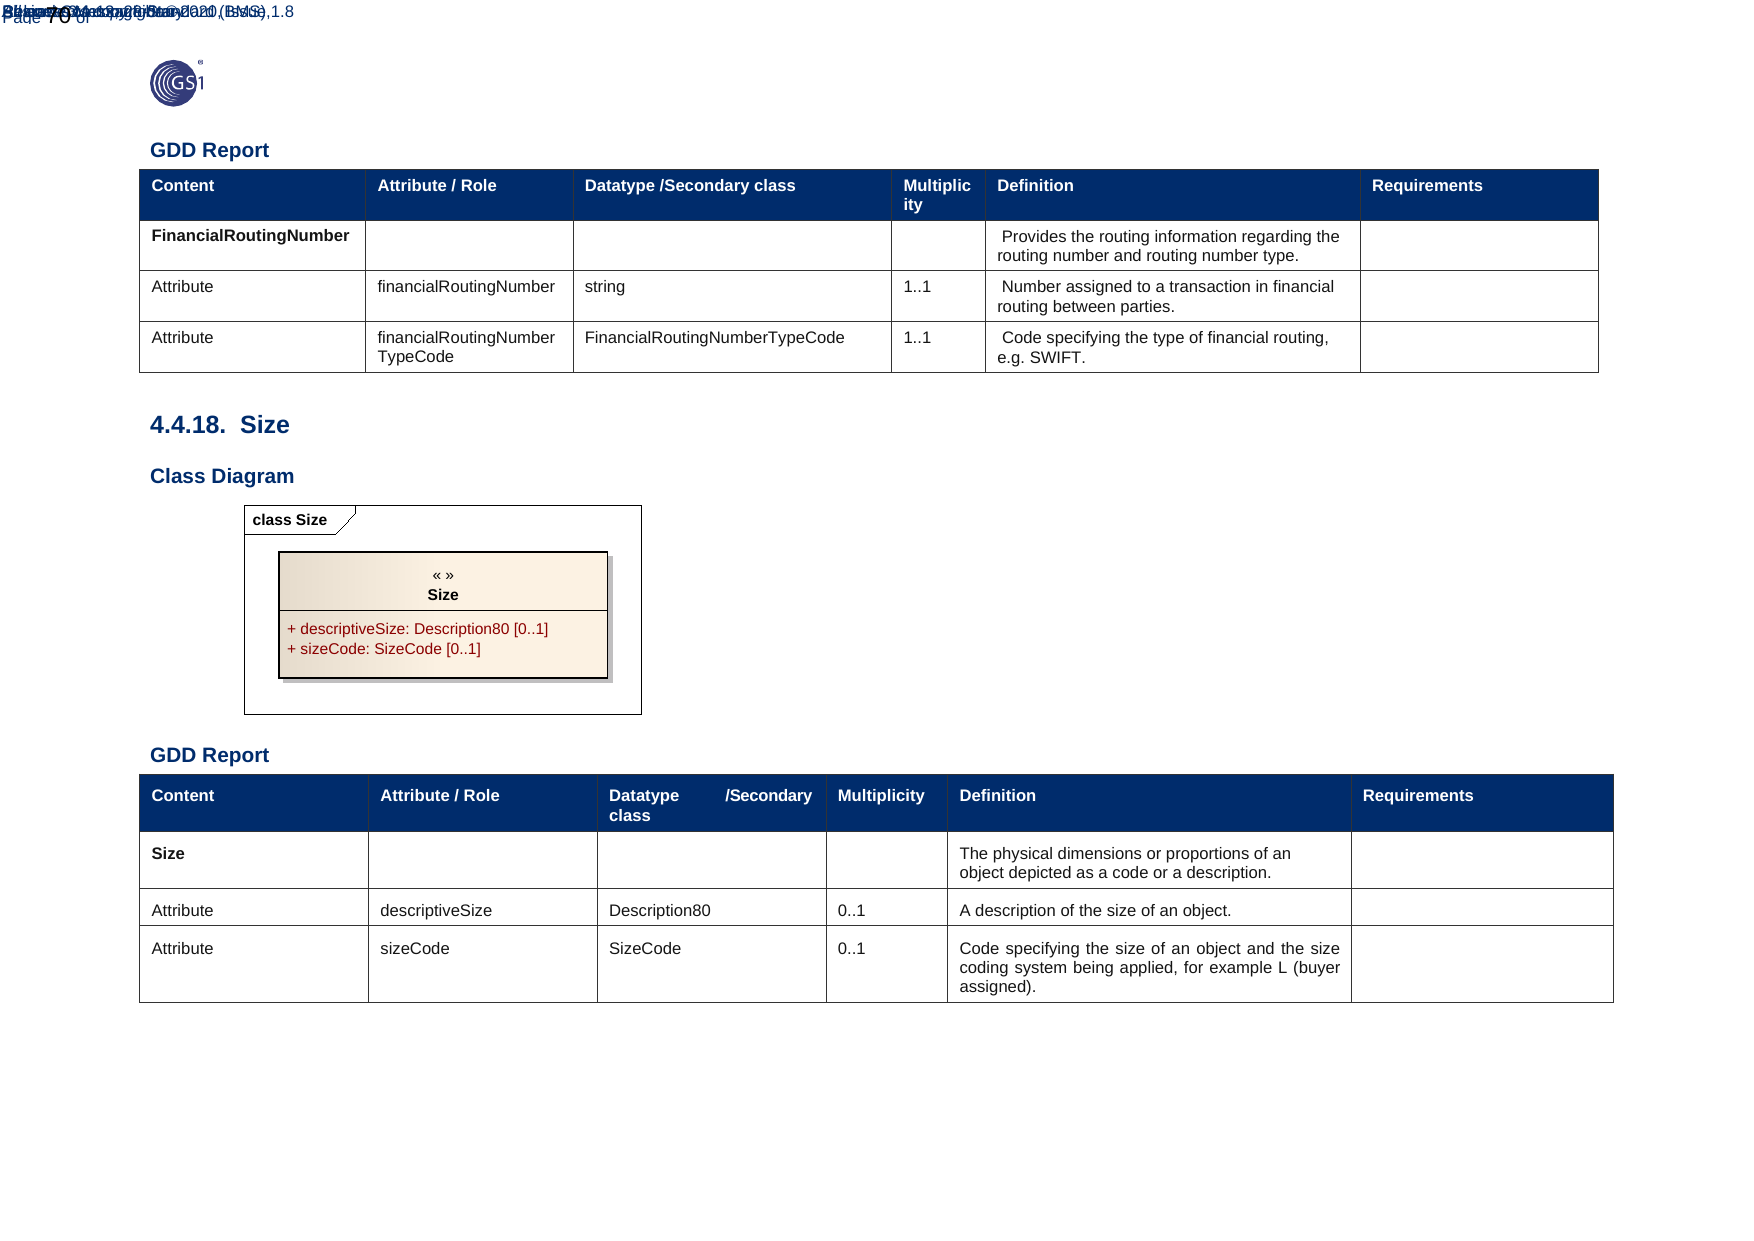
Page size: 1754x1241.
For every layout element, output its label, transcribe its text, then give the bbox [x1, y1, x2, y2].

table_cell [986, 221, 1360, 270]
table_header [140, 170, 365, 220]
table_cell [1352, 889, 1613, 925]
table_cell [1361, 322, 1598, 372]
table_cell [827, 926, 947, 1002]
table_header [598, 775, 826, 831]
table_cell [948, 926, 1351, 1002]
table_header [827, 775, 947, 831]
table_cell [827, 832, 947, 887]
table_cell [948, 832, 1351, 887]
picture [280, 553, 607, 610]
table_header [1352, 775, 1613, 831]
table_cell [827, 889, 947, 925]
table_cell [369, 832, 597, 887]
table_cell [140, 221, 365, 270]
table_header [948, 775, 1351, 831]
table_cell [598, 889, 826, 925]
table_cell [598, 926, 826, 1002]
picture [280, 611, 607, 677]
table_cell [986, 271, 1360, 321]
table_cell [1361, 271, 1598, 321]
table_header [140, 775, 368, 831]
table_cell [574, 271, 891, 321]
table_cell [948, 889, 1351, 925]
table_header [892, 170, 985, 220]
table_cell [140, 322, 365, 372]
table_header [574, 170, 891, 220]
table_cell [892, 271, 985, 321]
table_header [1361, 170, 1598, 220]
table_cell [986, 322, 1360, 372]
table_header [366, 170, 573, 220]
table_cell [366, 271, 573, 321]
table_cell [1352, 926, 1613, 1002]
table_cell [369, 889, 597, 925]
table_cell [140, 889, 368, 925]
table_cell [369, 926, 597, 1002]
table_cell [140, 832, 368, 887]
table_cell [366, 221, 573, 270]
subtitle Size [150, 410, 1673, 439]
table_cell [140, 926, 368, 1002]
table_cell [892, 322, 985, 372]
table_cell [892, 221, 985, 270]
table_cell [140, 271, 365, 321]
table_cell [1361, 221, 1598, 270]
subtitle GDD Report [150, 138, 1673, 162]
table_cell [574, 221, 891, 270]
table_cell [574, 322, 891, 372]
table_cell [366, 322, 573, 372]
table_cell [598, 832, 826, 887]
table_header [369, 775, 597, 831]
subtitle GDD Report [150, 743, 1673, 767]
subtitle Class Diagram [150, 464, 1673, 488]
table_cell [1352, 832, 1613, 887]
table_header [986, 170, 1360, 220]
